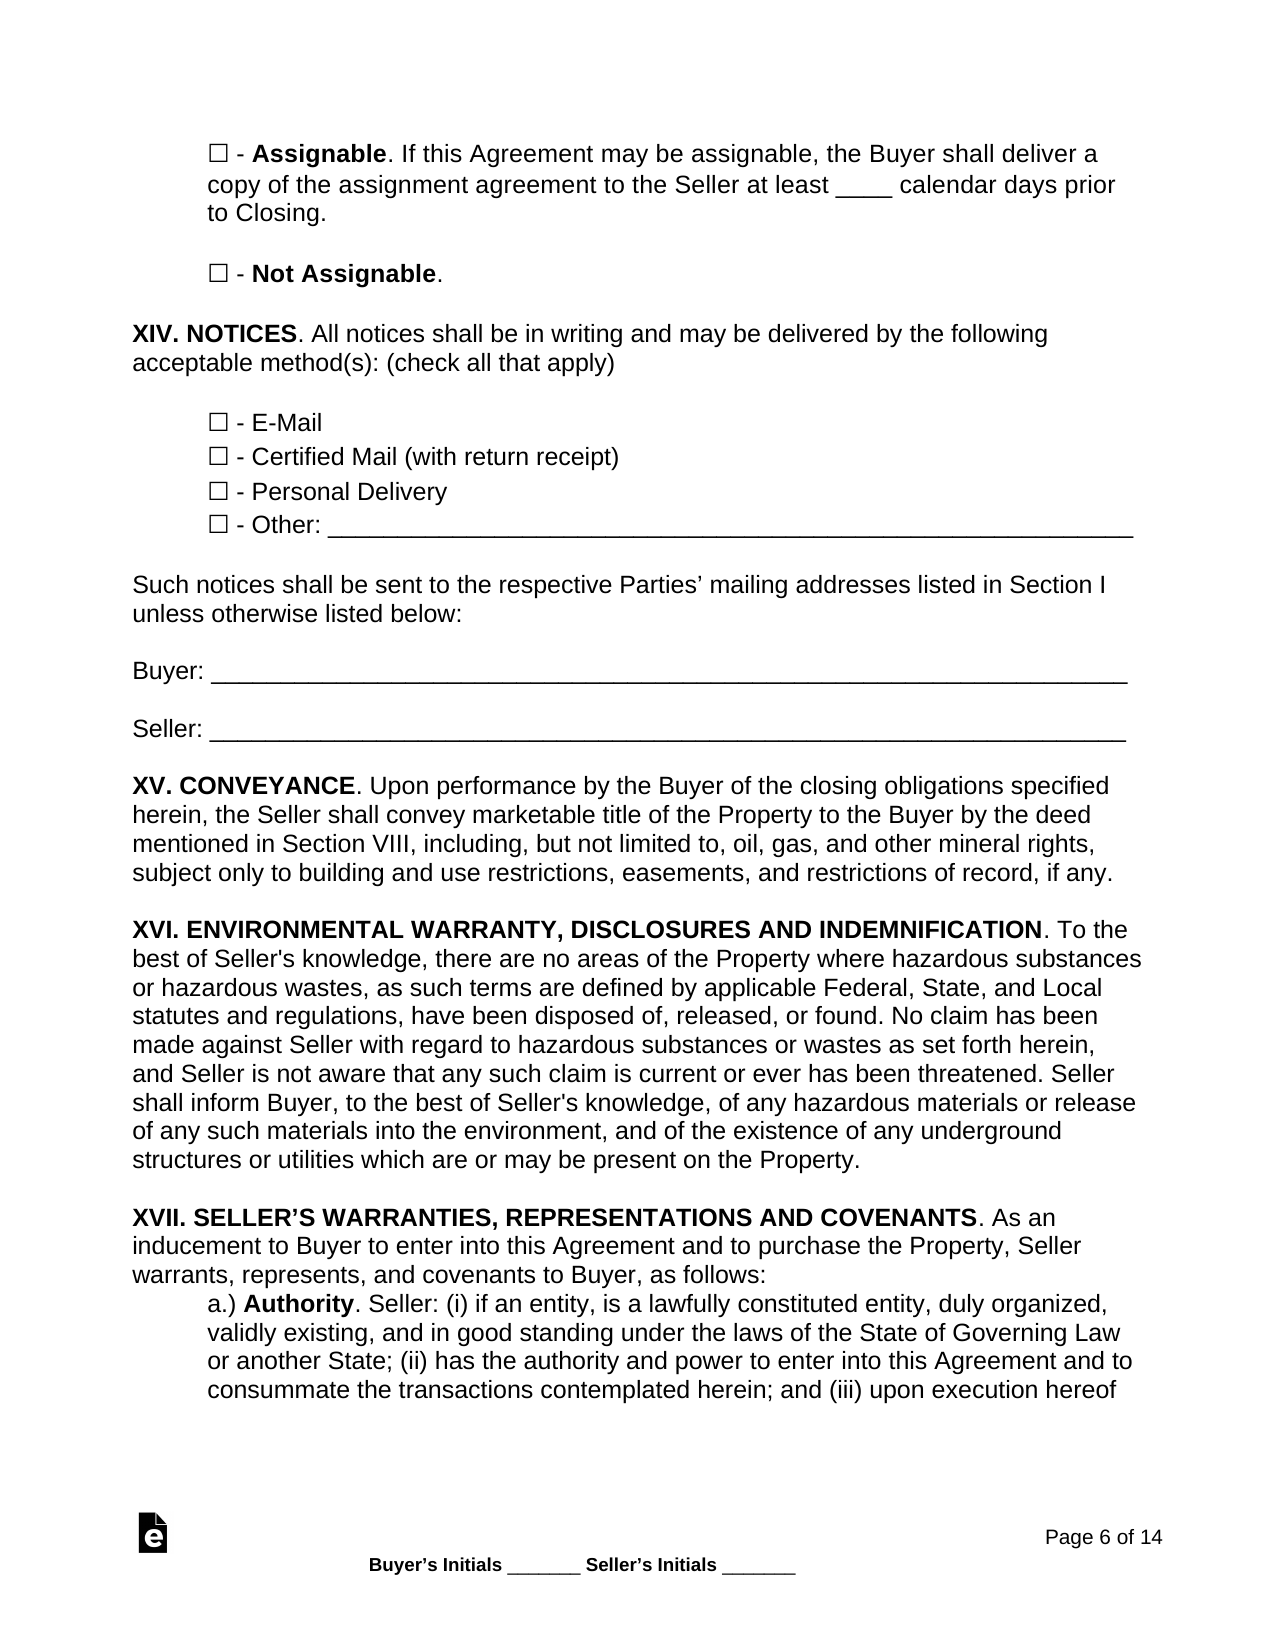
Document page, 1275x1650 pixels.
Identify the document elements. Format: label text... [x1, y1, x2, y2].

text XVII. SELLER’S WARRANTIES, REPRESENTATIONS AND COVENANTS. As an inducement to Buyer to enter into this Agreement and to purchase the Property, Seller warrants, represents, and covenants to Buyer, as follows: [132, 1202, 1143, 1289]
picture [132, 1511, 174, 1554]
text - Personal Delivery [207, 473, 1143, 507]
text Seller: __________________________________________________________________ [132, 714, 1143, 742]
text - Assignable. If this Agreement may be assignable, the Buyer shall deliver a copy of the assignment agreement to the Seller at least ____ calendar days prior to Closing. [207, 136, 1143, 227]
text - Certified Mail (with return receipt) [207, 439, 1143, 473]
text Buyer: __________________________________________________________________ [132, 656, 1143, 685]
text XIV. NOTICES. All notices shall be in writing and may be delivered by the following acceptable method(s): (check all that apply) [132, 319, 1143, 376]
text XV. CONVEYANCE. Upon performance by the Buyer of the closing obligations specified herein, the Seller shall convey marketable title of the Property to the Buyer by the deed mentioned in Section VIII, including, but not limited to, oil, gas, and other mineral rights, subject only to building and use restrictions, easements, and restrictions of record, if any. [132, 771, 1143, 886]
text - Other: __________________________________________________________ [207, 507, 1143, 541]
text - Not Assignable. [207, 256, 1143, 290]
text XVI. ENVIRONMENTAL WARRANTY, DISCLOSURES AND INDEMNIFICATION. To the best of Seller's knowledge, there are no areas of the Property where hazardous substances or hazardous wastes, as such terms are defined by applicable Federal, State, and Local statutes and regulations, have been disposed of, released, or found. No claim has been made against Seller with regard to hazardous substances or wastes as set forth herein, and Seller is not aware that any such claim is current or ever has been threatened. Seller shall inform Buyer, to the best of Seller's knowledge, of any hazardous materials or release of any such materials into the environment, and of the existence of any underground structures or utilities which are or may be present on the Property. [132, 915, 1143, 1174]
text Such notices shall be sent to the respective Parties’ mailing addresses listed in Section I unless otherwise listed below: [132, 570, 1143, 627]
text - E-Mail [207, 405, 1143, 439]
